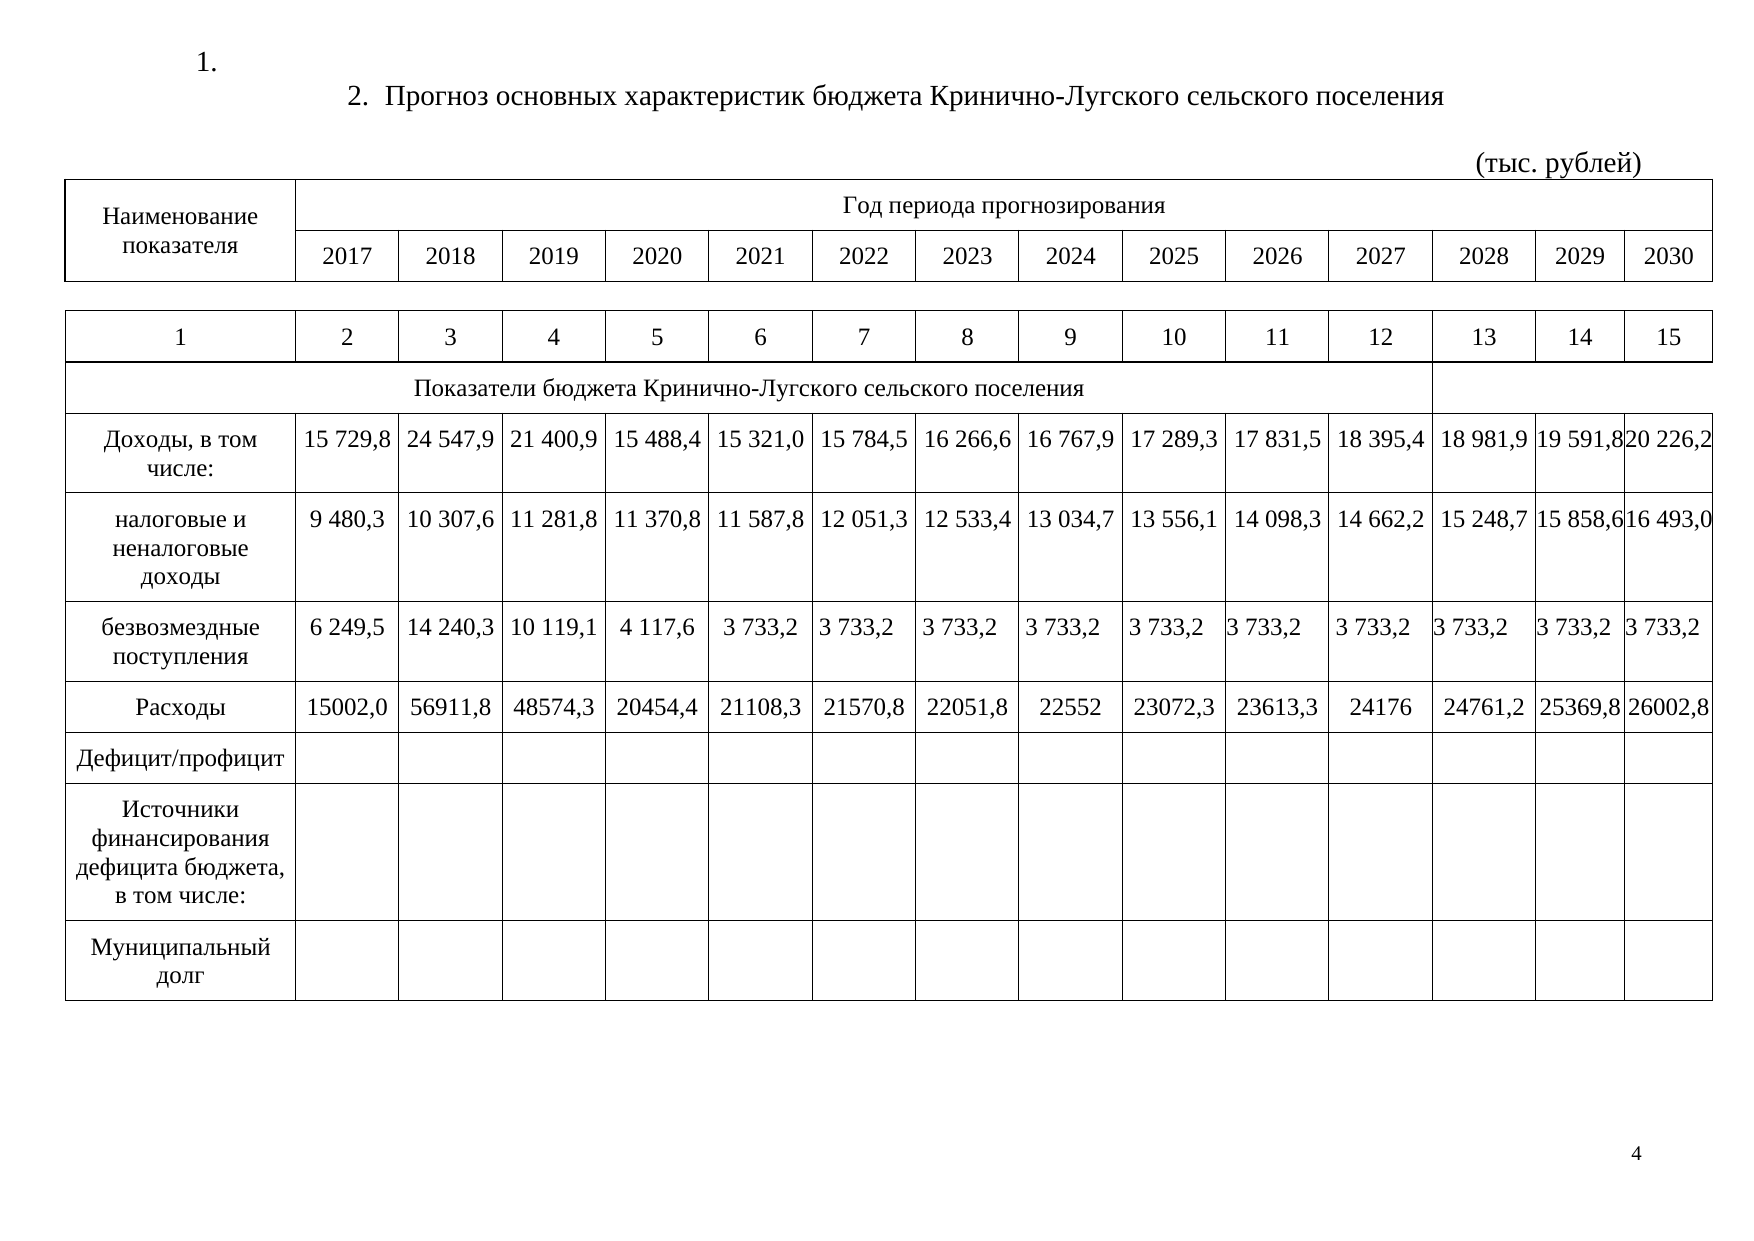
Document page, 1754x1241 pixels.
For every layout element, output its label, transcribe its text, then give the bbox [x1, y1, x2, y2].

table_cell 3 733,2 [1625, 602, 1712, 681]
table_cell [1123, 921, 1225, 1000]
table_cell 22552 [1019, 682, 1122, 732]
table_cell [813, 921, 915, 1000]
table_cell 20454,4 [606, 682, 708, 732]
table_cell [1226, 733, 1328, 783]
table_cell [1433, 784, 1535, 920]
table_cell [1536, 784, 1624, 920]
table_cell [916, 733, 1018, 783]
table_cell 15 321,0 [709, 414, 812, 492]
table_cell [1123, 733, 1225, 783]
table_cell [709, 784, 812, 920]
table_header 5 [606, 311, 708, 361]
table_header 10 [1123, 311, 1225, 361]
table_cell [1625, 921, 1712, 1000]
table_cell 3 733,2 [1123, 602, 1225, 681]
table_cell 22051,8 [916, 682, 1018, 732]
table_cell 56911,8 [399, 682, 502, 732]
table_cell [1226, 784, 1328, 920]
table_cell [813, 733, 915, 783]
table_cell [1019, 733, 1122, 783]
table_cell налоговые и неналоговые доходы [66, 493, 295, 601]
table_cell 3 733,2 [1329, 602, 1432, 681]
table_header 2 [296, 311, 398, 361]
table_cell 21 400,9 [503, 414, 605, 492]
table_cell безвозмездные поступления [66, 602, 295, 681]
table_cell 2028 [1433, 231, 1535, 281]
table_cell 48574,3 [503, 682, 605, 732]
table_header 15 [1625, 311, 1712, 361]
table_cell [1625, 784, 1712, 920]
table_cell [296, 784, 398, 920]
table_cell 2027 [1329, 231, 1432, 281]
table_cell 16 767,9 [1019, 414, 1122, 492]
table_cell 16 493,0 [1625, 493, 1712, 601]
table_cell 15 858,6 [1536, 493, 1624, 601]
table_cell 2018 [399, 231, 502, 281]
table_cell 21570,8 [813, 682, 915, 732]
table_header 1 [66, 311, 295, 361]
table_cell 2024 [1019, 231, 1122, 281]
table_cell [606, 784, 708, 920]
table_cell [709, 921, 812, 1000]
table_cell [916, 921, 1018, 1000]
table_cell 17 831,5 [1226, 414, 1328, 492]
table_cell 2021 [709, 231, 812, 281]
table_cell 11 370,8 [606, 493, 708, 601]
table_cell 3 733,2 [709, 602, 812, 681]
table_cell [1329, 733, 1432, 783]
table_cell [1536, 921, 1624, 1000]
table_cell 18 395,4 [1329, 414, 1432, 492]
table_cell 23613,3 [1226, 682, 1328, 732]
table_cell 2025 [1123, 231, 1225, 281]
table_cell 3 733,2 [1536, 602, 1624, 681]
table_cell [503, 784, 605, 920]
table_cell 15 488,4 [606, 414, 708, 492]
table_cell 12 533,4 [916, 493, 1018, 601]
table_cell 14 098,3 [1226, 493, 1328, 601]
table_header 13 [1433, 311, 1535, 361]
table_cell 2023 [916, 231, 1018, 281]
table_header 11 [1226, 311, 1328, 361]
table_cell Доходы, в том числе: [66, 414, 295, 492]
table_cell 11 587,8 [709, 493, 812, 601]
table_header 3 [399, 311, 502, 361]
table_header 6 [709, 311, 812, 361]
table_cell [606, 921, 708, 1000]
table_cell Источники финансирования дефицита бюджета, в том числе: [66, 784, 295, 920]
table_cell [1019, 784, 1122, 920]
table_cell 14 240,3 [399, 602, 502, 681]
table_cell 13 556,1 [1123, 493, 1225, 601]
table_cell 18 981,9 [1433, 414, 1535, 492]
table_header 12 [1329, 311, 1432, 361]
table_header 9 [1019, 311, 1122, 361]
table_header Год периода прогнозирования [296, 180, 1712, 229]
table_cell 15002,0 [296, 682, 398, 732]
table_cell [1123, 784, 1225, 920]
table_cell 13 034,7 [1019, 493, 1122, 601]
table_cell 20 226,2 [1625, 414, 1712, 492]
table_cell [1329, 921, 1432, 1000]
table_cell [399, 784, 502, 920]
table_cell 2029 [1536, 231, 1624, 281]
table_cell Расходы [66, 682, 295, 732]
table_header 8 [916, 311, 1018, 361]
table_cell 3 733,2 [813, 602, 915, 681]
table_cell 15 784,5 [813, 414, 915, 492]
table_cell 3 733,2 [1226, 602, 1328, 681]
table_header 7 [813, 311, 915, 361]
table_cell 26002,8 [1625, 682, 1712, 732]
table_cell Показатели бюджета Кринично-Лугского сельского поселения [66, 363, 1432, 412]
table_cell 2020 [606, 231, 708, 281]
table_cell 3 733,2 [1433, 602, 1535, 681]
table_cell [1019, 921, 1122, 1000]
table_cell 6 249,5 [296, 602, 398, 681]
table_cell 24176 [1329, 682, 1432, 732]
table_cell 10 307,6 [399, 493, 502, 601]
table_cell 24 547,9 [399, 414, 502, 492]
table_cell 12 051,3 [813, 493, 915, 601]
table_cell 9 480,3 [296, 493, 398, 601]
table_cell 14 662,2 [1329, 493, 1432, 601]
text (тыс. рублей) [112, 145, 1642, 178]
table_cell 10 119,1 [503, 602, 605, 681]
table_cell [1226, 921, 1328, 1000]
table_cell [296, 733, 398, 783]
table_cell 15 729,8 [296, 414, 398, 492]
table_cell 11 281,8 [503, 493, 605, 601]
table_cell 21108,3 [709, 682, 812, 732]
table_cell [1433, 921, 1535, 1000]
table_header 14 [1536, 311, 1624, 361]
table_cell [1433, 733, 1535, 783]
table_cell 2017 [296, 231, 398, 281]
table_cell 19 591,8 [1536, 414, 1624, 492]
table_cell 3 733,2 [916, 602, 1018, 681]
table_cell 2030 [1625, 231, 1712, 281]
table_cell Муниципальный долг [66, 921, 295, 1000]
table_cell [399, 733, 502, 783]
table_cell 2019 [503, 231, 605, 281]
table_cell 25369,8 [1536, 682, 1624, 732]
table_cell 4 117,6 [606, 602, 708, 681]
table_cell 17 289,3 [1123, 414, 1225, 492]
table_cell 16 266,6 [916, 414, 1018, 492]
table_header 4 [503, 311, 605, 361]
table_header Наименование показателя [66, 180, 295, 281]
table_cell [503, 733, 605, 783]
table_cell 15 248,7 [1433, 493, 1535, 601]
table_cell 23072,3 [1123, 682, 1225, 732]
table_cell 24761,2 [1433, 682, 1535, 732]
table_cell [399, 921, 502, 1000]
table_cell 2022 [813, 231, 915, 281]
table_cell [296, 921, 398, 1000]
table_cell Дефицит/профицит [66, 733, 295, 783]
list Прогноз основных характеристик бюджета Кринично-Лугского сельского поселения [150, 78, 1642, 111]
table_cell 2026 [1226, 231, 1328, 281]
table_cell [709, 733, 812, 783]
table_cell [1329, 784, 1432, 920]
table_cell [916, 784, 1018, 920]
table_cell [1625, 733, 1712, 783]
table_cell [606, 733, 708, 783]
table_cell [813, 784, 915, 920]
table_cell [1536, 733, 1624, 783]
table_cell 3 733,2 [1019, 602, 1122, 681]
table_cell [503, 921, 605, 1000]
